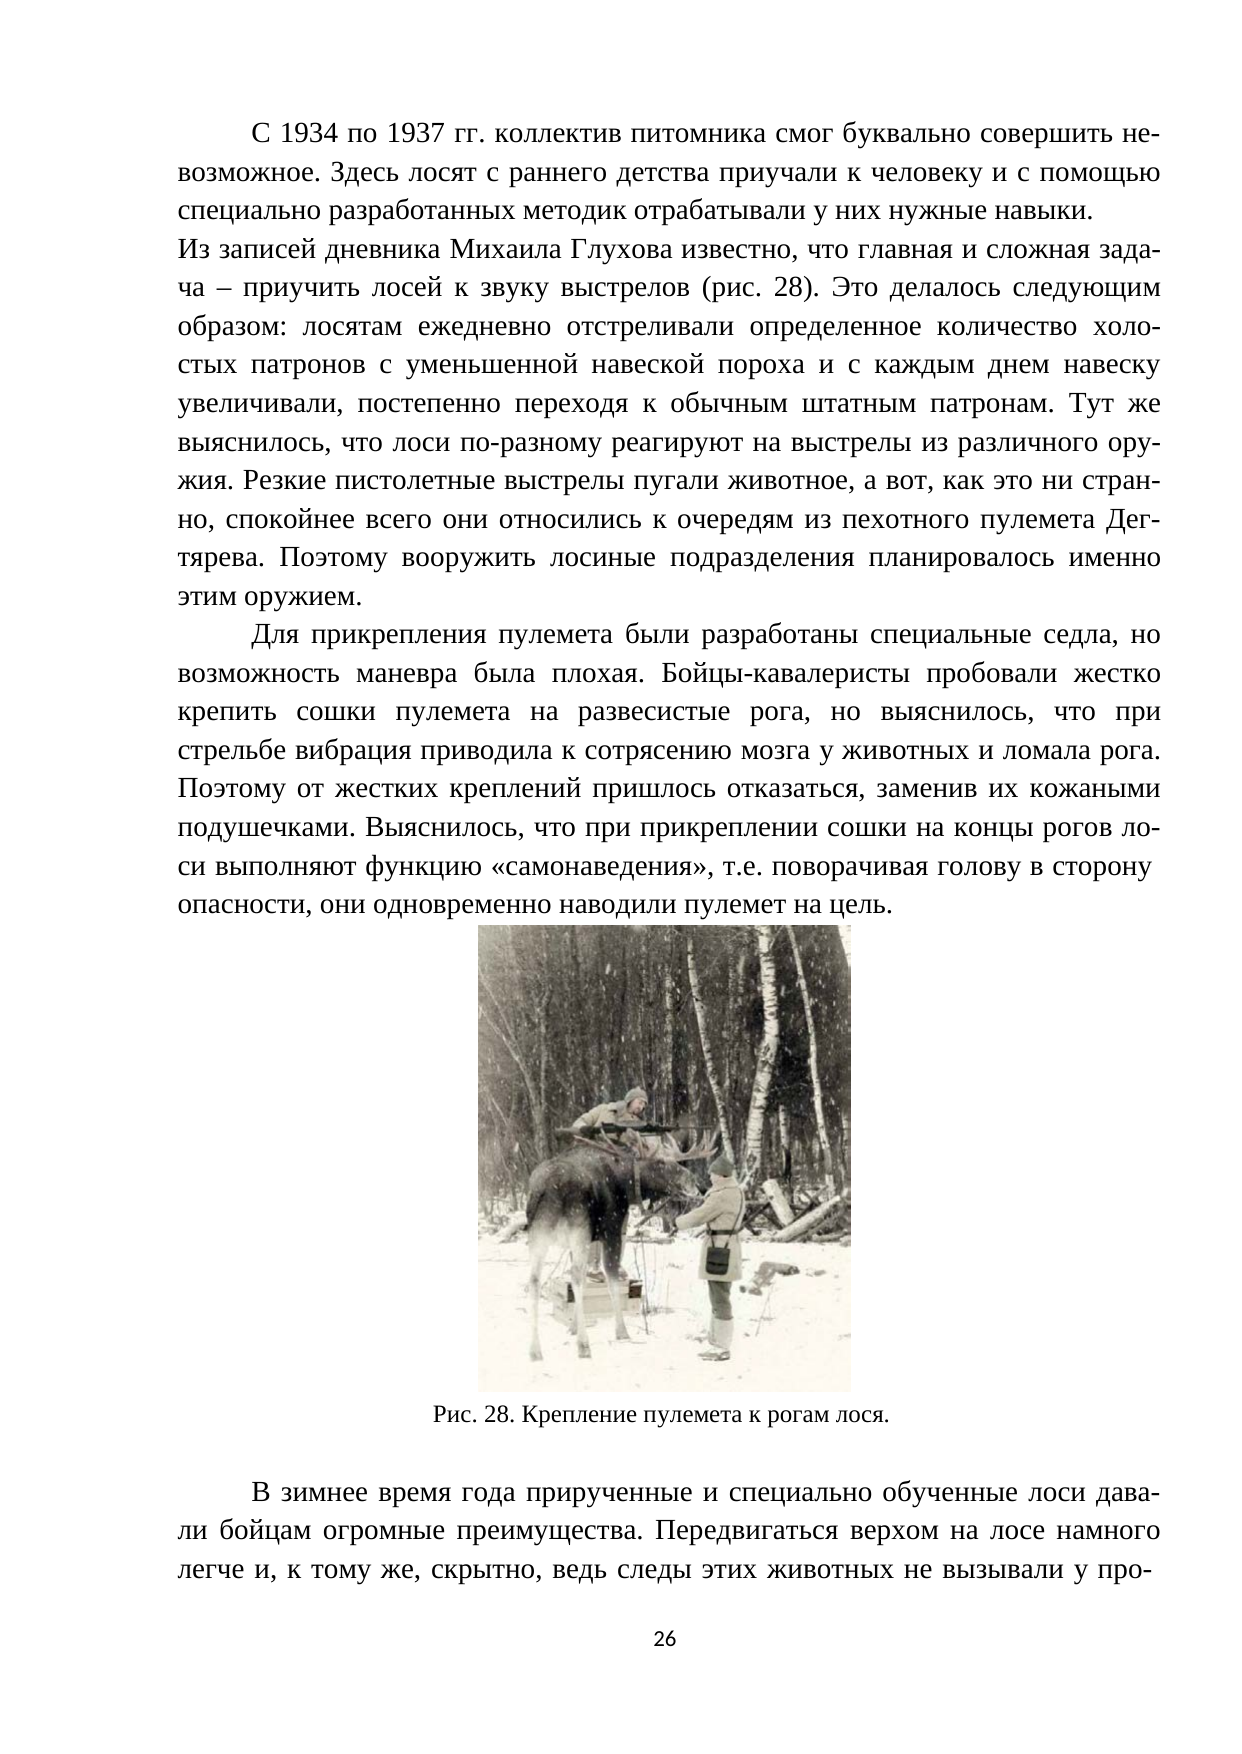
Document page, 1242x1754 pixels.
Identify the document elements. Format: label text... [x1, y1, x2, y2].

text Для прикрепления пулемета были разработаны специальные седла, но возможность маневра была плохая. Бойцы-кавалеристы пробовали жестко крепить сошки пулемета на развесистые рога, но выяснилось, что при стрельбе вибрация приводила к сотрясению мозга у животных и ломала рога. Поэтому от жестких креплений пришлось отказаться, заменив их кожаными подушечками. Выяснилось, что при прикреплении сошки на концы рогов ло- си выполняют функцию «самонаведения», т.е. поворачивая голову в сторону [177, 616, 1161, 881]
text С 1934 по 1937 гг. коллектив питомника смог буквально совершить не- возможное. Здесь лосят с раннего детства приучали к человеку и с помощью специально разработанных методик отрабатывали у них нужные навыки. [177, 115, 1161, 226]
picture [478, 925, 851, 1392]
text Рис. 28. Крепление пулемета к рогам лося. [433, 1398, 1167, 1427]
text Из записей дневника Михаила Глухова известно, что главная и сложная зада- ча – приучить лосей к звуку выстрелов (рис. 28). Это делалось следующим образом: лосятам ежедневно отстреливали определенное количество холо- стых патронов с уменьшенной навеской пороха и с каждым днем навеску увеличивали, постепенно переходя к обычным штатным патронам. Тут же выяснилось, что лоси по-разному реагируют на выстрелы из различного ору- жия. Резкие пистолетные выстрелы пугали животное, а вот, как это ни стран- но, спокойнее всего они относились к очередям из пехотного пулемета Дег- тярева. Поэтому вооружить лосиные подразделения планировалось именно этим оружием. [177, 231, 1161, 611]
picture [417, 1399, 929, 1442]
text опасности, они одновременно наводили пулемет на цель. [177, 886, 900, 919]
text В зимнее время года прирученные и специально обученные лоси дава- ли бойцам огромные преимущества. Передвигаться верхом на лосе намного легче и, к тому же, скрытно, ведь следы этих животных не вызывали у про- [177, 1474, 1161, 1584]
